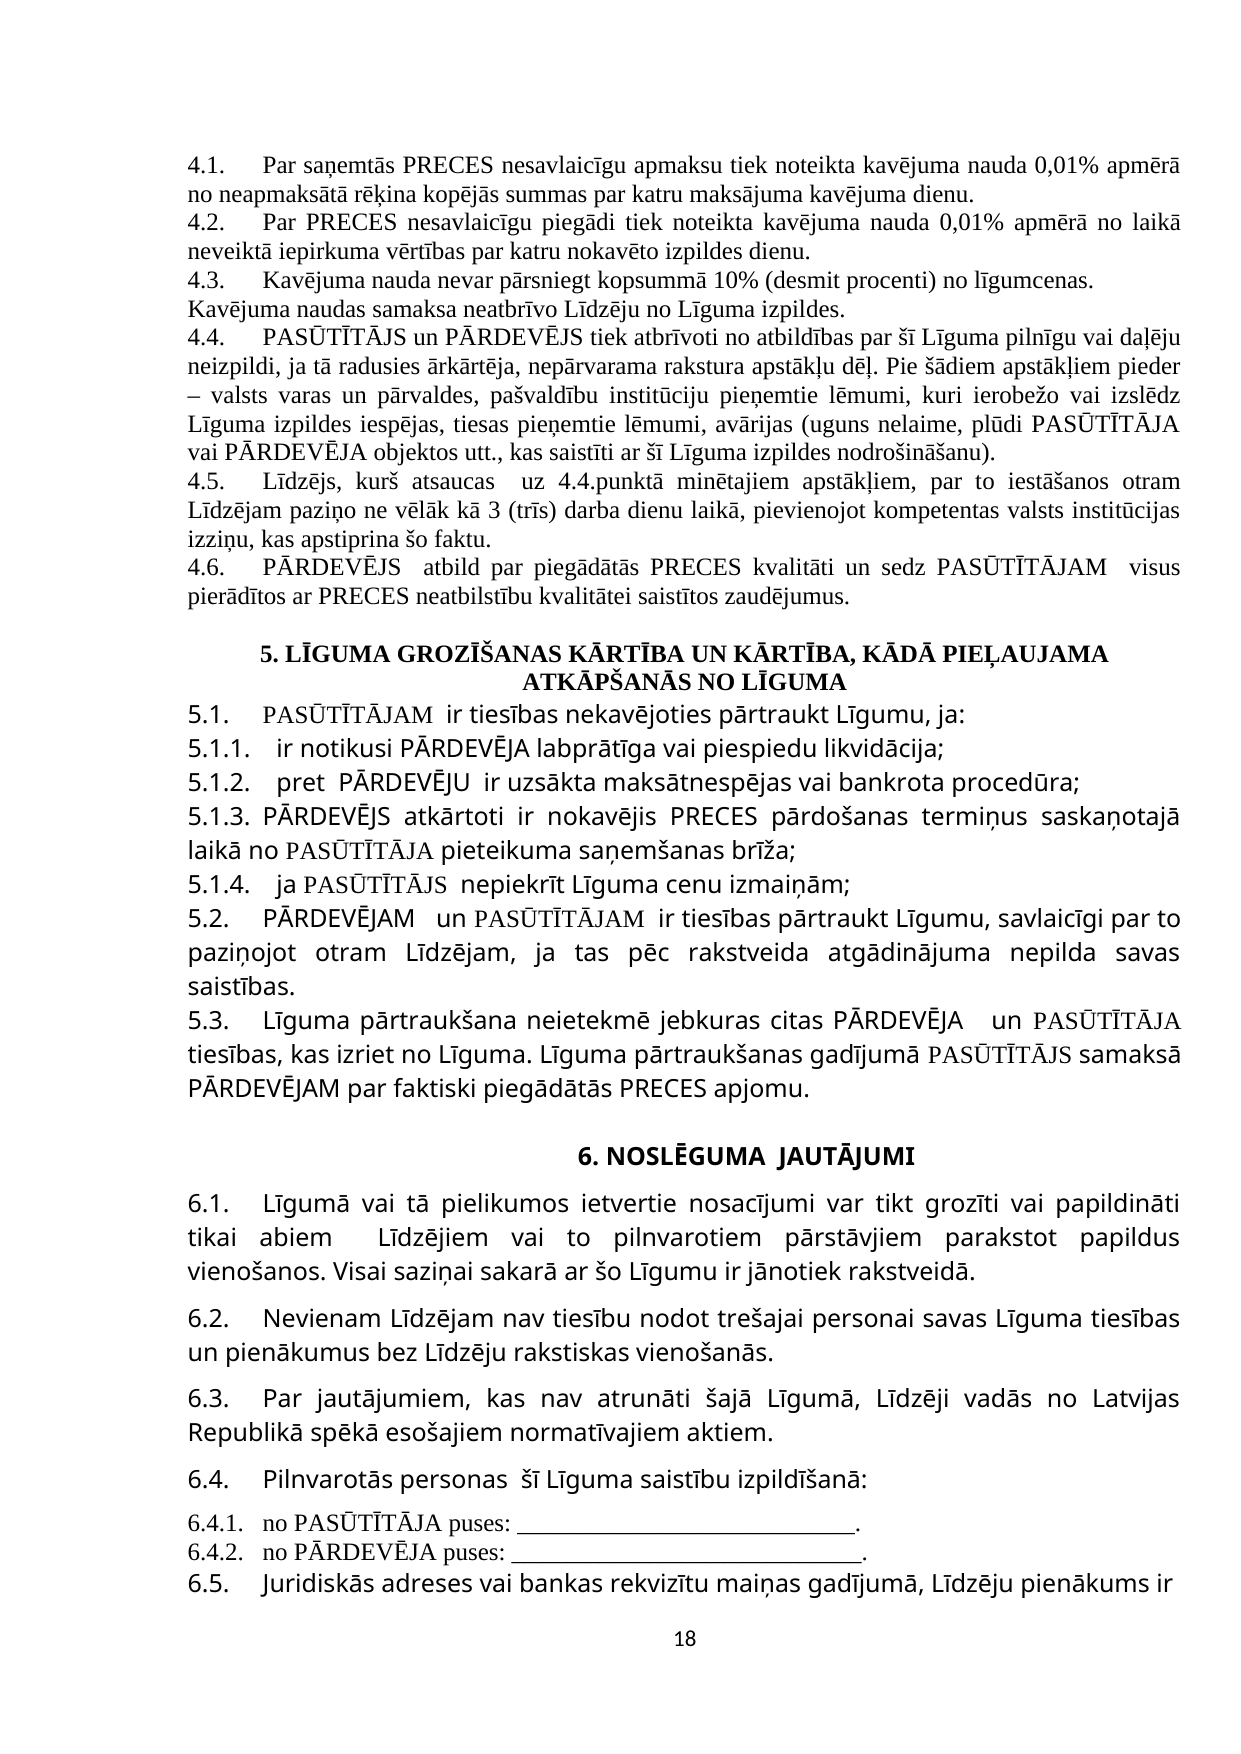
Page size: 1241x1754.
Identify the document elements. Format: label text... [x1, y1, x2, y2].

text 5.1.2. pret PĀRDEVĒJU ir uzsākta maksātnespējas vai bankrota procedūra; [187, 764, 1240, 798]
text 6.3. Par jautājumiem, kas nav atrunāti šajā Līgumā, Līdzēji vadās no Latvijas Republikā spēkā esošajiem normatīvajiem aktiem. [187, 1381, 1181, 1449]
list no PĀRDEVĒJA puses: ____________________________. [187, 1537, 1181, 1566]
text 5.1.1. ir notikusi PĀRDEVĒJA labprātīga vai piespiedu likvidācija; [187, 730, 1240, 764]
text 5.2. PĀRDEVĒJAM un PASŪTĪTĀJAM ir tiesības pārtraukt Līgumu, savlaicīgi par to paziņojot otram Līdzējam, ja tas pēc rakstveida atgādinājuma nepilda savas saistības. [187, 901, 1181, 1003]
text 5.1. PASŪTĪTĀJAM ir tiesības nekavējoties pārtraukt Līgumu, ja: [187, 696, 1181, 730]
text 6.2. Nevienam Līdzējam nav tiesību nodot trešajai personai savas Līguma tiesības un pienākumus bez Līdzēju rakstiskas vienošanās. [187, 1300, 1181, 1368]
text 6. noslēguma jautājumi [187, 1139, 1240, 1173]
text 6.4. Pilnvarotās personas šī Līguma saistību izpildīšanā: [187, 1462, 1181, 1496]
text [187, 1566, 1181, 1600]
text 6.1. Līgumā vai tā pielikumos ietvertie nosacījumi var tikt grozīti vai papildināti tikai abiem Līdzējiem vai to pilnvarotiem pārstāvjiem parakstot papildus vienošanos. Visai saziņai sakarā ar šo Līgumu ir jānotiek rakstveidā. [187, 1186, 1181, 1288]
text 5.3. Līguma pārtraukšana neietekmē jebkuras citas PĀRDEVĒJA un PASŪTĪTĀJA tiesības, kas izriet no Līguma. Līguma pārtraukšanas gadījumā PASŪTĪTĀJS samaksā PĀRDEVĒJAM par faktiski piegādātās PRECES apjomu. [187, 1003, 1181, 1105]
text 4.2. Par PRECES nesavlaicīgu piegādi tiek noteikta kavējuma nauda 0,01% apmērā no laikā neveiktā iepirkuma vērtības par katru nokavēto izpildes dienu. [187, 207, 1181, 265]
text Kavējuma naudas samaksa neatbrīvo Līdzēju no Līguma izpildes. [187, 294, 1181, 322]
text 4.5. Līdzējs, kurš atsaucas uz 4.4.punktā minētajiem apstākļiem, par to iestāšanos otram Līdzējam paziņo ne vēlāk kā 3 (trīs) darba dienu laikā, pievienojot kompetentas valsts institūcijas izziņu, kas apstiprina šo faktu. [187, 466, 1181, 552]
text 5. LĪGUMA GROZĪŠANAS KĀRTĪBA UN KĀRTĪBA, KĀDĀ PIEĻAUJAMA ATKĀPŠANĀS NO LĪGUMA [187, 639, 1181, 696]
text 4.3. Kavējuma nauda nevar pārsniegt kopsummā 10% (desmit procenti) no līgumcenas. [187, 265, 1181, 294]
list no PASŪTĪTĀJA puses: ___________________________. [187, 1508, 1181, 1537]
text 4.6. PĀRDEVĒJS atbild par piegādātās PRECES kvalitāti un sedz PASŪTĪTĀJAM visus pierādītos ar PRECES neatbilstību kvalitātei saistītos zaudējumus. [187, 552, 1181, 610]
text 4.4. PASŪTĪTĀJS un PĀRDEVĒJS tiek atbrīvoti no atbildības par šī Līguma pilnīgu vai daļēju neizpildi, ja tā radusies ārkārtēja, nepārvarama rakstura apstākļu dēļ. Pie šādiem apstākļiem pieder – valsts varas un pārvaldes, pašvaldību institūciju pieņemtie lēmumi, kuri ierobežo vai izslēdz Līguma izpildes iespējas, tiesas pieņemtie lēmumi, avārijas (uguns nelaime, plūdi PASŪTĪTĀJA vai PĀRDEVĒJA objektos utt., kas saistīti ar šī Līguma izpildes nodrošināšanu). [187, 322, 1181, 466]
text 5.1.4. ja PASŪTĪTĀJS nepiekrīt Līguma cenu izmaiņām; [187, 867, 1240, 901]
text 4.1. Par saņemtās PRECES nesavlaicīgu apmaksu tiek noteikta kavējuma nauda 0,01% apmērā no neapmaksātā rēķina kopējās summas par katru maksājuma kavējuma dienu. [187, 150, 1181, 207]
text 5.1.3. PĀRDEVĒJS atkārtoti ir nokavējis PRECES pārdošanas termiņus saskaņotajā laikā no PASŪTĪTĀJA pieteikuma saņemšanas brīža; [187, 798, 1181, 867]
